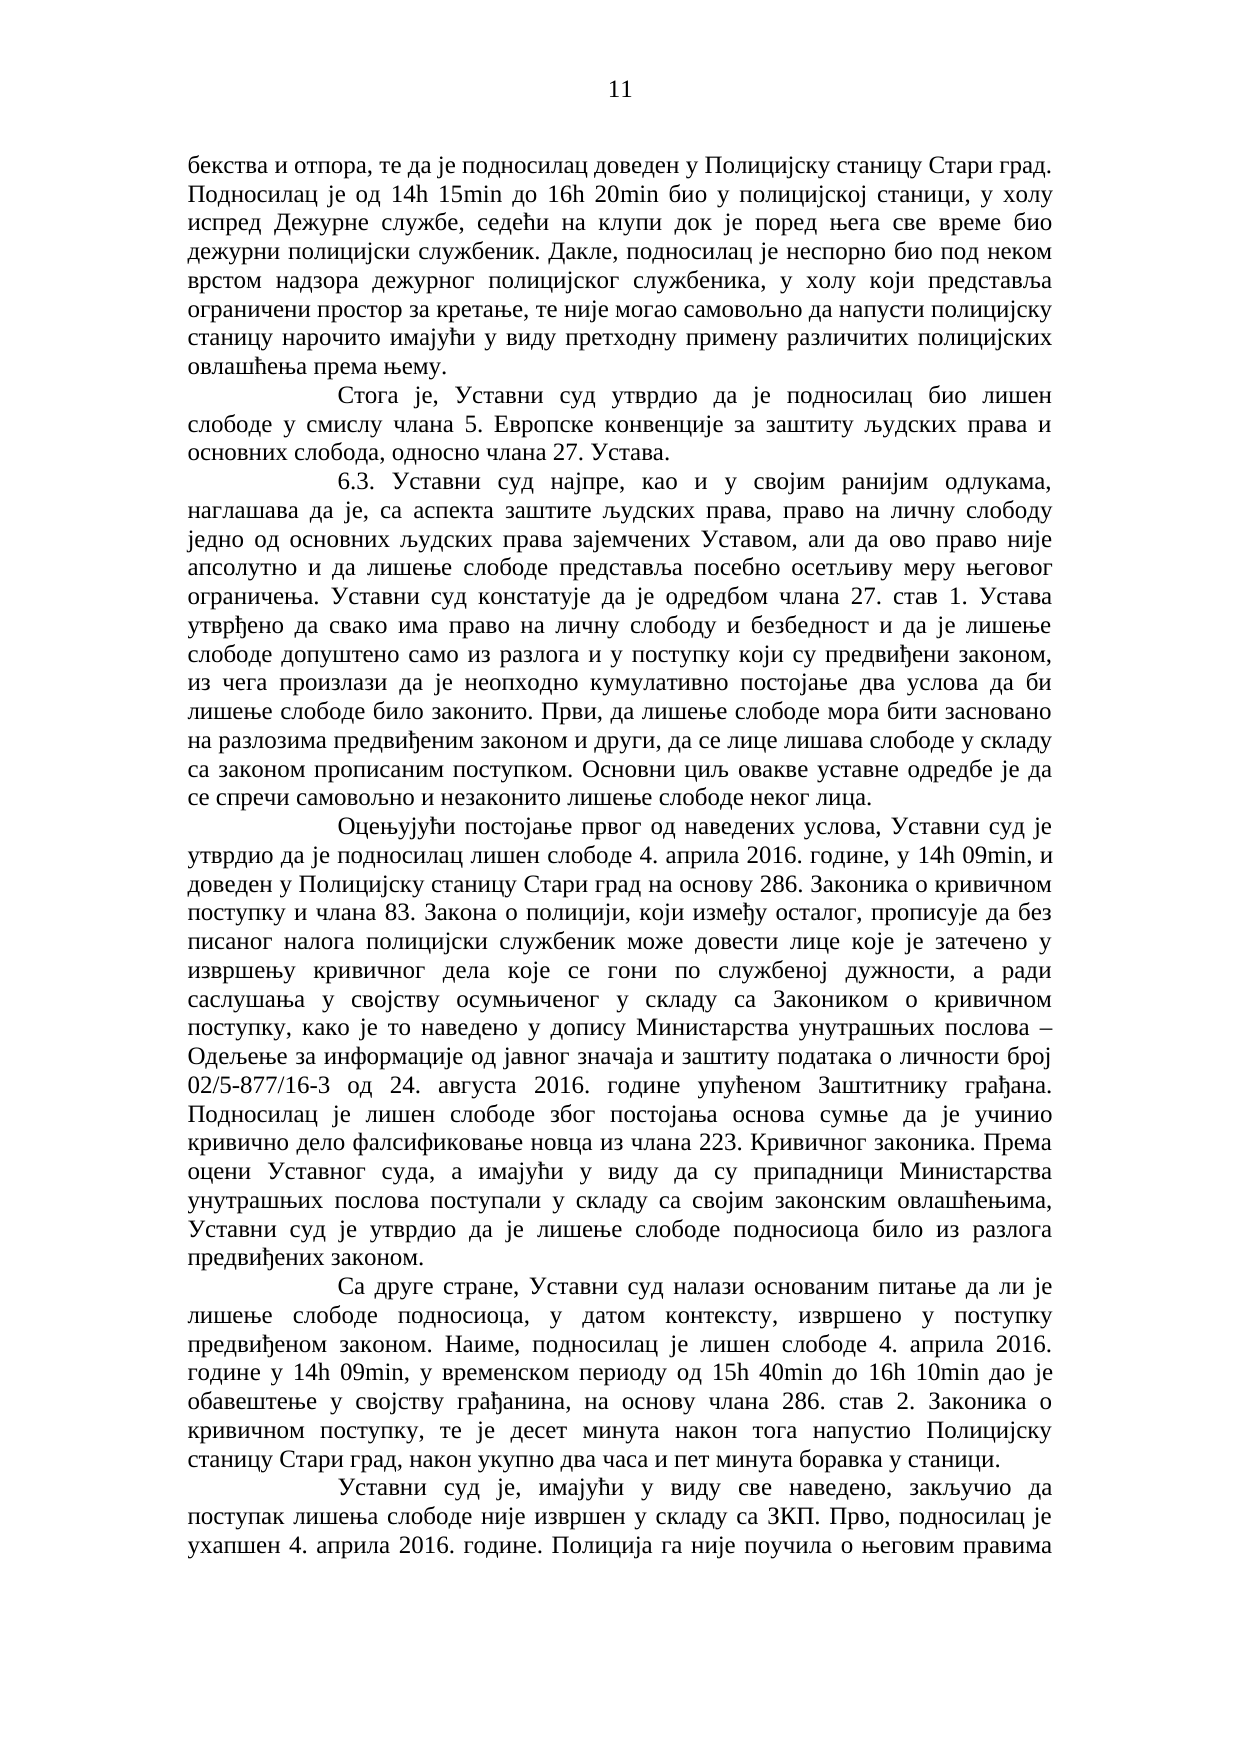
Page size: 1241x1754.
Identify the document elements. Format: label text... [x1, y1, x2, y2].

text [187, 150, 1053, 380]
text Оцењујући постојање првог од наведених услова, Уставни суд је утврдио да је подносилац лишен слободе 4. априла 2016. године, у 14h 09min, и доведен у Полицијску станицу Стари град на основу 286. Законика о кривичном поступку и члана 83. Закона о полицији, који између осталог, прописује да без писаног налога полицијски службеник може довести лице које је затечено у извршењу кривичног дела које се гони по службеној дужности, а ради саслушања у својству осумњиченог у складу са Закоником о кривичном поступку, како је то наведено у допису Министарства унутрашњих послова – Одељење за информације од јавног значаја и заштиту података о личности број 02/5-877/16-3 од 24. августа 2016. године упућеном Заштитнику грађана. Подносилац је лишен слободе због постојања основа сумње да је учинио кривично дело фалсификовање новца из члана 223. Кривичног законика. Према оцени Уставног суда, а имајући у виду да су припадници Министарства унутрашњих послова поступали у складу са својим законским овлашћењима, Уставни суд је утврдио да је лишење слободе подносиоца било из разлога предвиђених законом. [187, 811, 1053, 1271]
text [187, 1472, 1053, 1559]
text Са друге стране, Уставни суд налази основаним питање да ли је лишење слободе подносиоца, у датом контексту, извршено у поступку предвиђеном законом. Наиме, подносилац је лишен слободе 4. априла 2016. године у 14h 09min, у временском периоду од 15h 40min до 16h 10min дао је обавештење у својству грађанина, на основу члана 286. став 2. Законика о кривичном поступку, те је десет минута након тога напустио Полицијску станицу Стари град, након укупно два часа и пет минута боравка у станици. [187, 1271, 1053, 1472]
text 6.3. Уставни суд најпре, као и у својим ранијим одлукама, наглашава да је, са аспекта заштите људских права, право на личну слободу једно од основних људских права зајемчених Уставом, али да ово право није апсолутно и да лишење слободе представља посебно осетљиву меру његовог ограничења. Уставни суд констатује да је одредбом члана 27. став 1. Устава утврђено да свако има право на личну слободу и безбедност и да је лишење слободе допуштено само из разлога и у поступку који су предвиђени законом, из чега произлази да је неопходно кумулативно постојање два услова да би лишење слободе било законито. Први, да лишење слободе мора бити засновано на разлозима предвиђеним законом и други, да се лице лишава слободе у складу са законом прописаним поступком. Основни циљ овакве уставне одредбе је да се спречи самовољно и незаконито лишење слободе неког лица. [187, 466, 1053, 811]
text Стога је, Уставни суд утврдио да је подносилац био лишен слободе у смислу члана 5. Европске конвенције за заштиту људских права и основних слобода, односно члана 27. Устава. [187, 380, 1053, 466]
